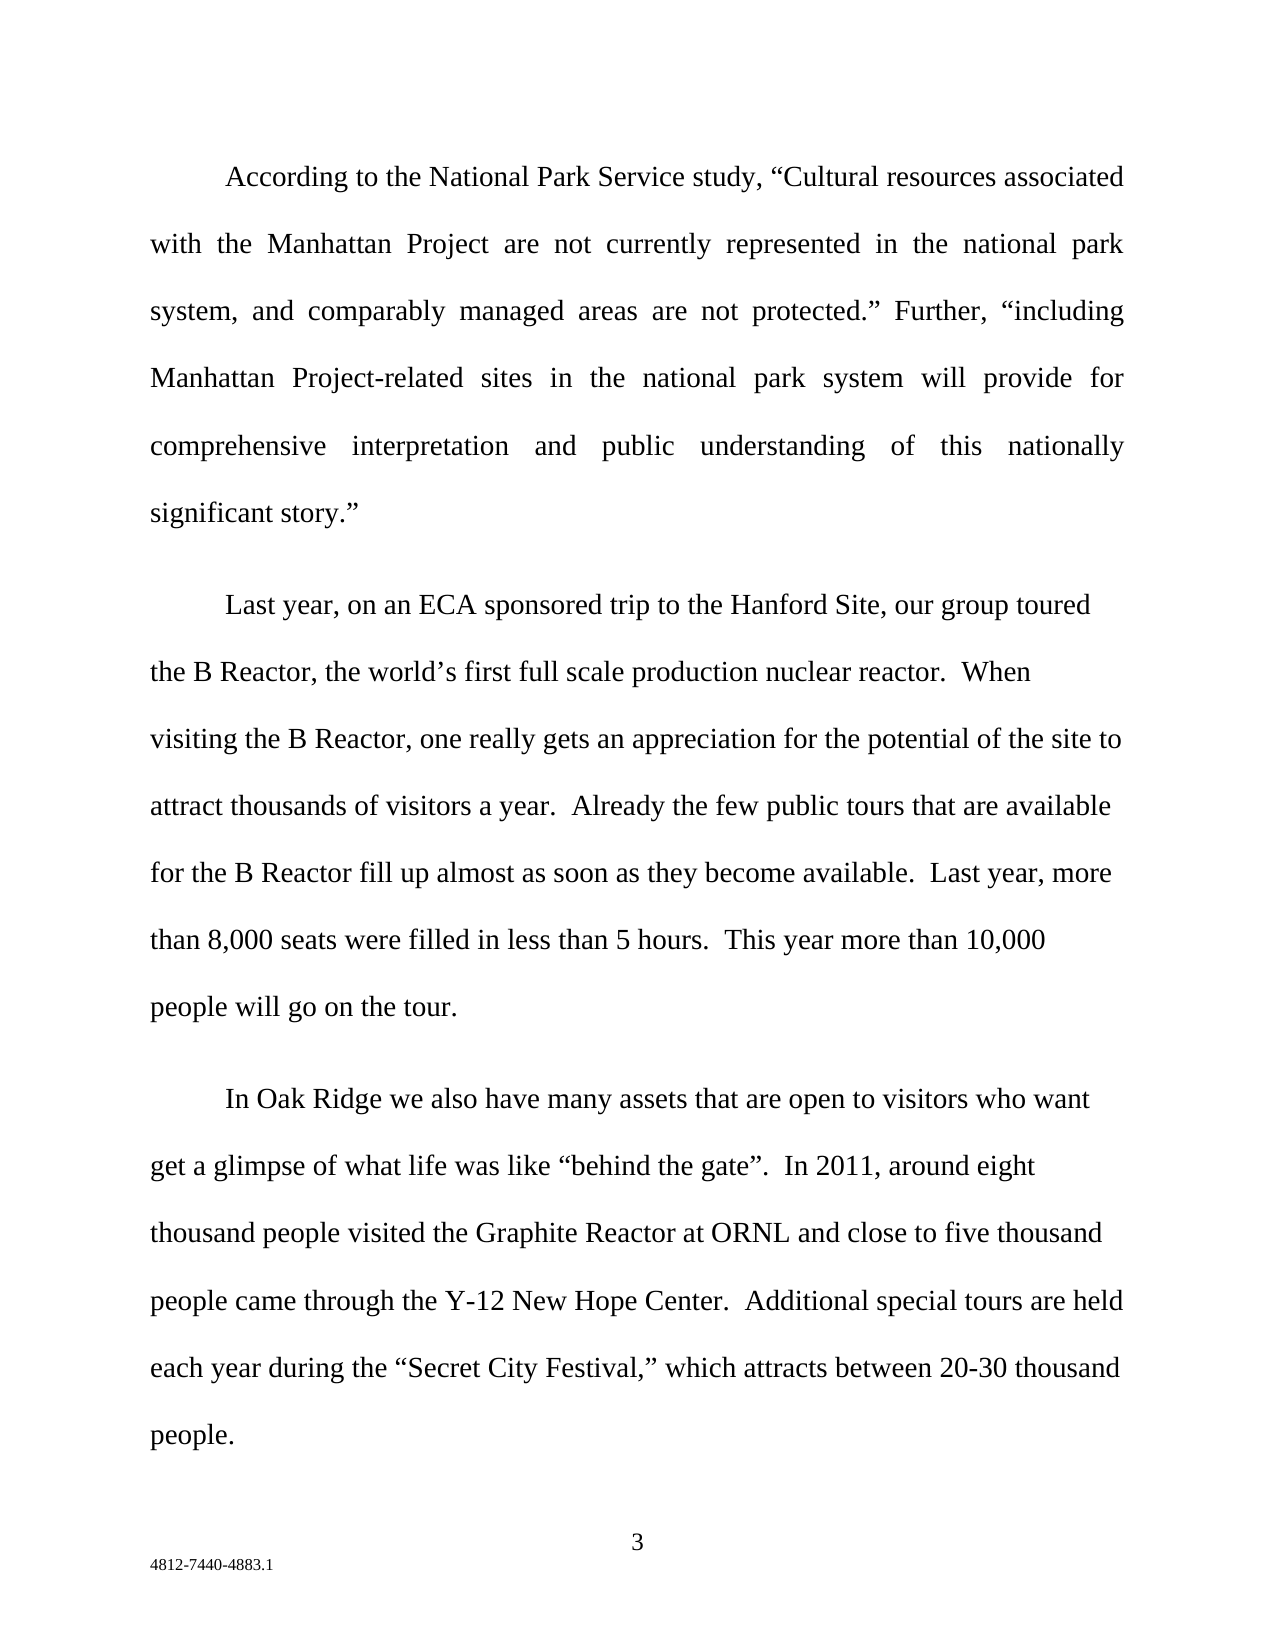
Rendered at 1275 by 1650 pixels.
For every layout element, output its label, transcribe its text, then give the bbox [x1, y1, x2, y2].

text According to the National Park Service study, “Cultural resources associated with the Manhattan Project are not currently represented in the national park system, and comparably managed areas are not protected.” Further, “including Manhattan Project-related sites in the national park system will provide for comprehensive interpretation and public understanding of this nationally significant story.” [150, 159, 1125, 528]
text Last year, on an ECA sponsored trip to the Hanford Site, our group toured the B Reactor, the world’s first full scale production nuclear reactor. When visiting the B Reactor, one really gets an appreciation for the potential of the site to attract thousands of visitors a year. Already the few public tours that are available for the B Reactor fill up almost as soon as they become available. Last year, more than 8,000 seats were filled in less than 5 hours. This year more than 10,000 people will go on the tour. [150, 587, 1125, 1023]
text In Oak Ridge we also have many assets that are open to visitors who want get a glimpse of what life was like “behind the gate”. In 2011, around eight thousand people visited the Graphite Reactor at ORNL and close to five thousand people came through the Y-12 New Hope Center. Additional special tours are held each year during the “Secret City Festival,” which attracts between 20-30 thousand people. [150, 1081, 1125, 1450]
